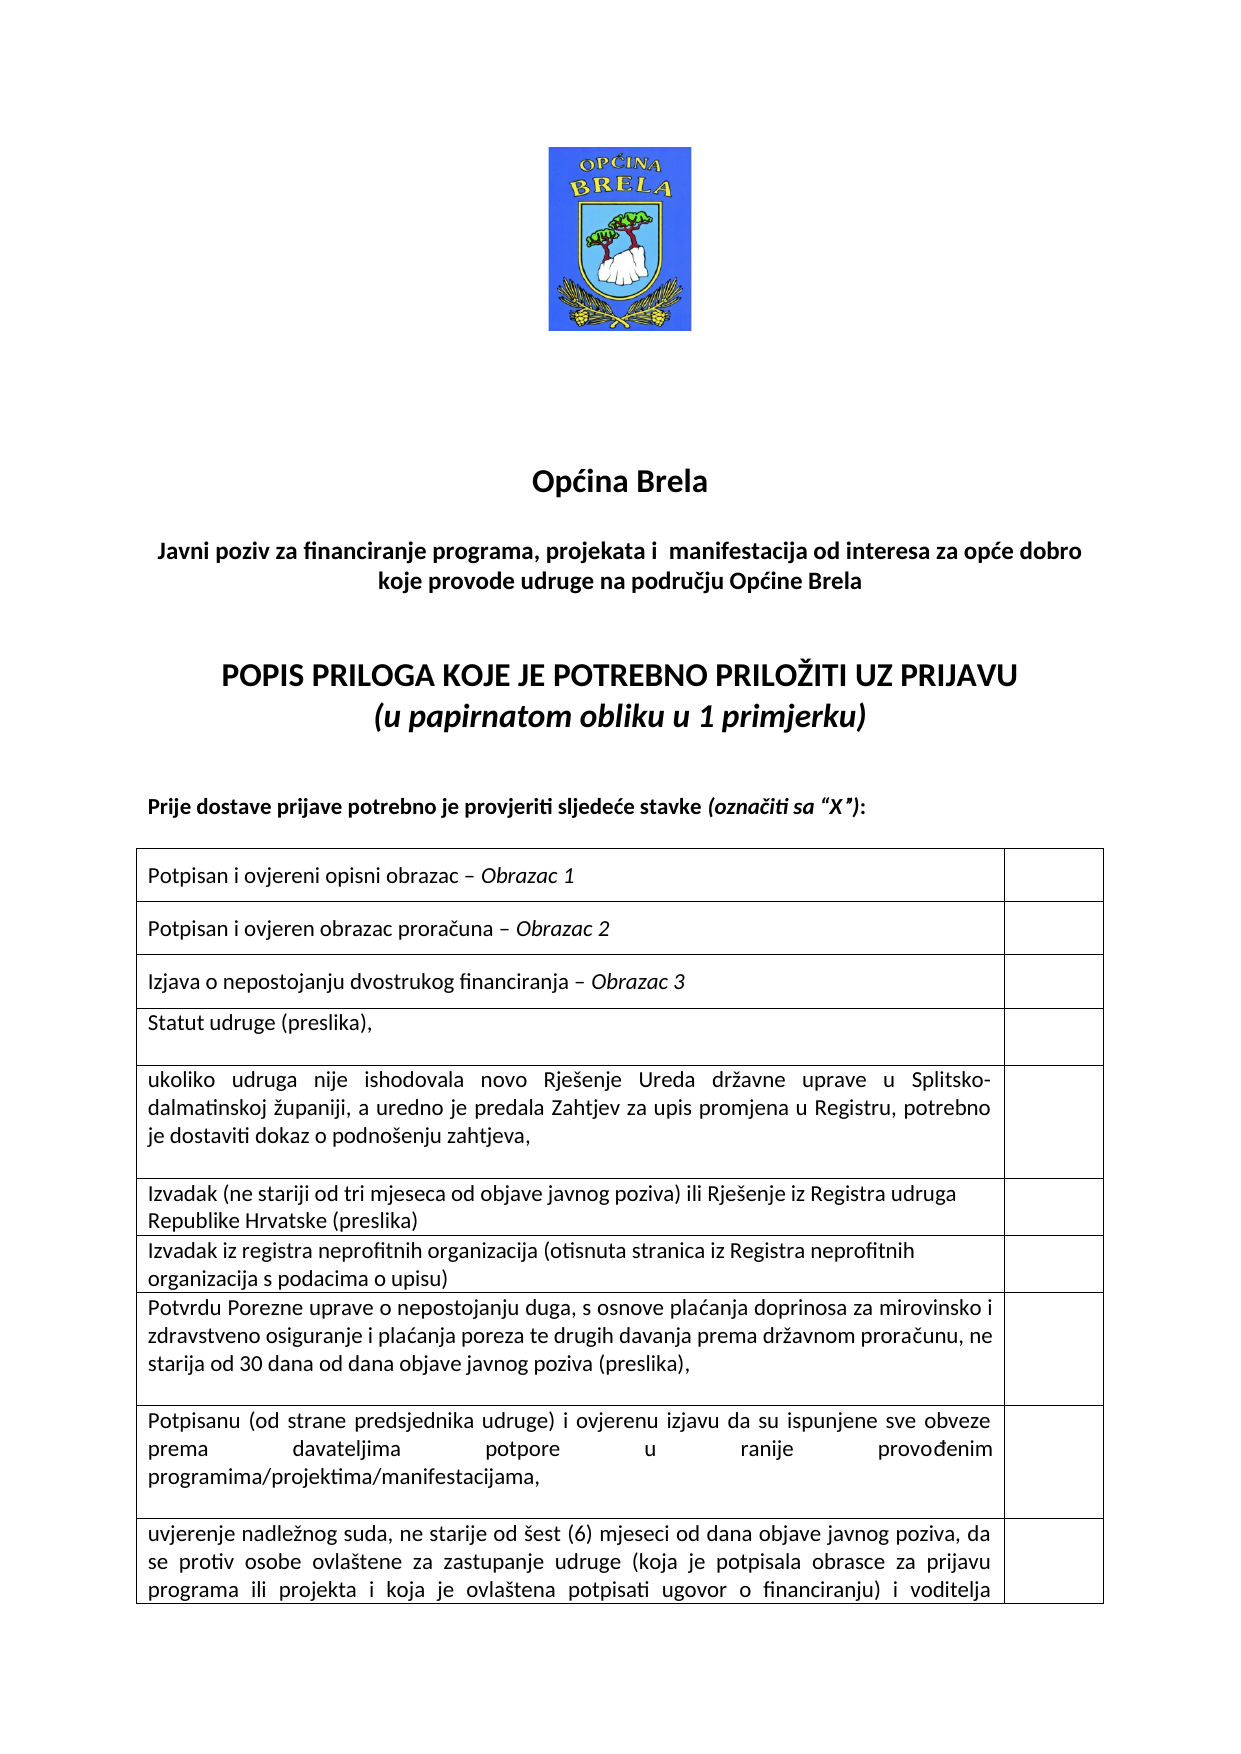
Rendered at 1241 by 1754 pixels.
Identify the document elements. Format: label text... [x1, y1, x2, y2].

table_cell Potvrdu Porezne uprave o nepostojanju duga, s osnove plaćanja doprinosa za mirovinsko i zdravstveno osiguranje i plaćanja poreza te drugih davanja prema državnom proračunu, ne starija od 30 dana od dana objave javnog poziva (preslika), [137, 1293, 1004, 1405]
picture [548, 147, 692, 331]
table_cell [1005, 1236, 1103, 1292]
table_cell ukoliko udruga nije ishodovala novo Rješenje Ureda državne uprave u Splitsko-dalmatinskoj županiji, a uredno je predala Zahtjev za upis promjena u Registru, potrebno je dostaviti dokaz o podnošenju zahtjeva, [137, 1066, 1004, 1178]
table_cell Izvadak iz registra neprofitnih organizacija (otisnuta stranica iz Registra neprofitnih organizacija s podacima o upisu) [137, 1236, 1004, 1292]
table_cell Izvadak (ne stariji od tri mjeseca od objave javnog poziva) ili Rješenje iz Registra udruga Republike Hrvatske (preslika) [137, 1179, 1004, 1235]
table_cell [1005, 1009, 1103, 1064]
table_cell Izjava o nepostojanju dvostrukog financiranja – Obrazac 3 [137, 955, 1004, 1007]
text (u papirnatom obliku u 1 primjerku) [148, 695, 1092, 736]
table_cell [1005, 1066, 1103, 1178]
table_cell [1005, 1293, 1103, 1405]
table_cell Potpisanu (od strane predsjednika udruge) i ovjerenu izjavu da su ispunjene sve obveze prema davateljima potpore u ranije provođenim programima/projektima/manifestacijama, [137, 1406, 1004, 1518]
table_cell [1005, 902, 1103, 954]
table_cell [1005, 1519, 1103, 1603]
table_cell [1005, 955, 1103, 1007]
text Prije dostave prijave potrebno je provjeriti sljedeće stavke (označiti sa “Xˮ): [148, 792, 1092, 820]
table_cell Statut udruge (preslika), [137, 1009, 1004, 1064]
table_header [1005, 849, 1103, 901]
text Javni poziv za financiranje programa, projekata i manifestacija od interesa za opće dobro koje provode udruge na području Općine Brela [148, 535, 1092, 596]
table_header Potpisan i ovjereni opisni obrazac – Obrazac 1 [137, 849, 1004, 901]
table_cell Potpisan i ovjeren obrazac proračuna – Obrazac 2 [137, 902, 1004, 954]
text Općina Brela [148, 460, 1092, 501]
text POPIS PRILOGA KOJE JE POTREBNO PRILOŽITI UZ PRIJAVU [148, 654, 1092, 695]
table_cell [137, 1519, 1004, 1603]
table_cell [1005, 1406, 1103, 1518]
table_cell [1005, 1179, 1103, 1235]
